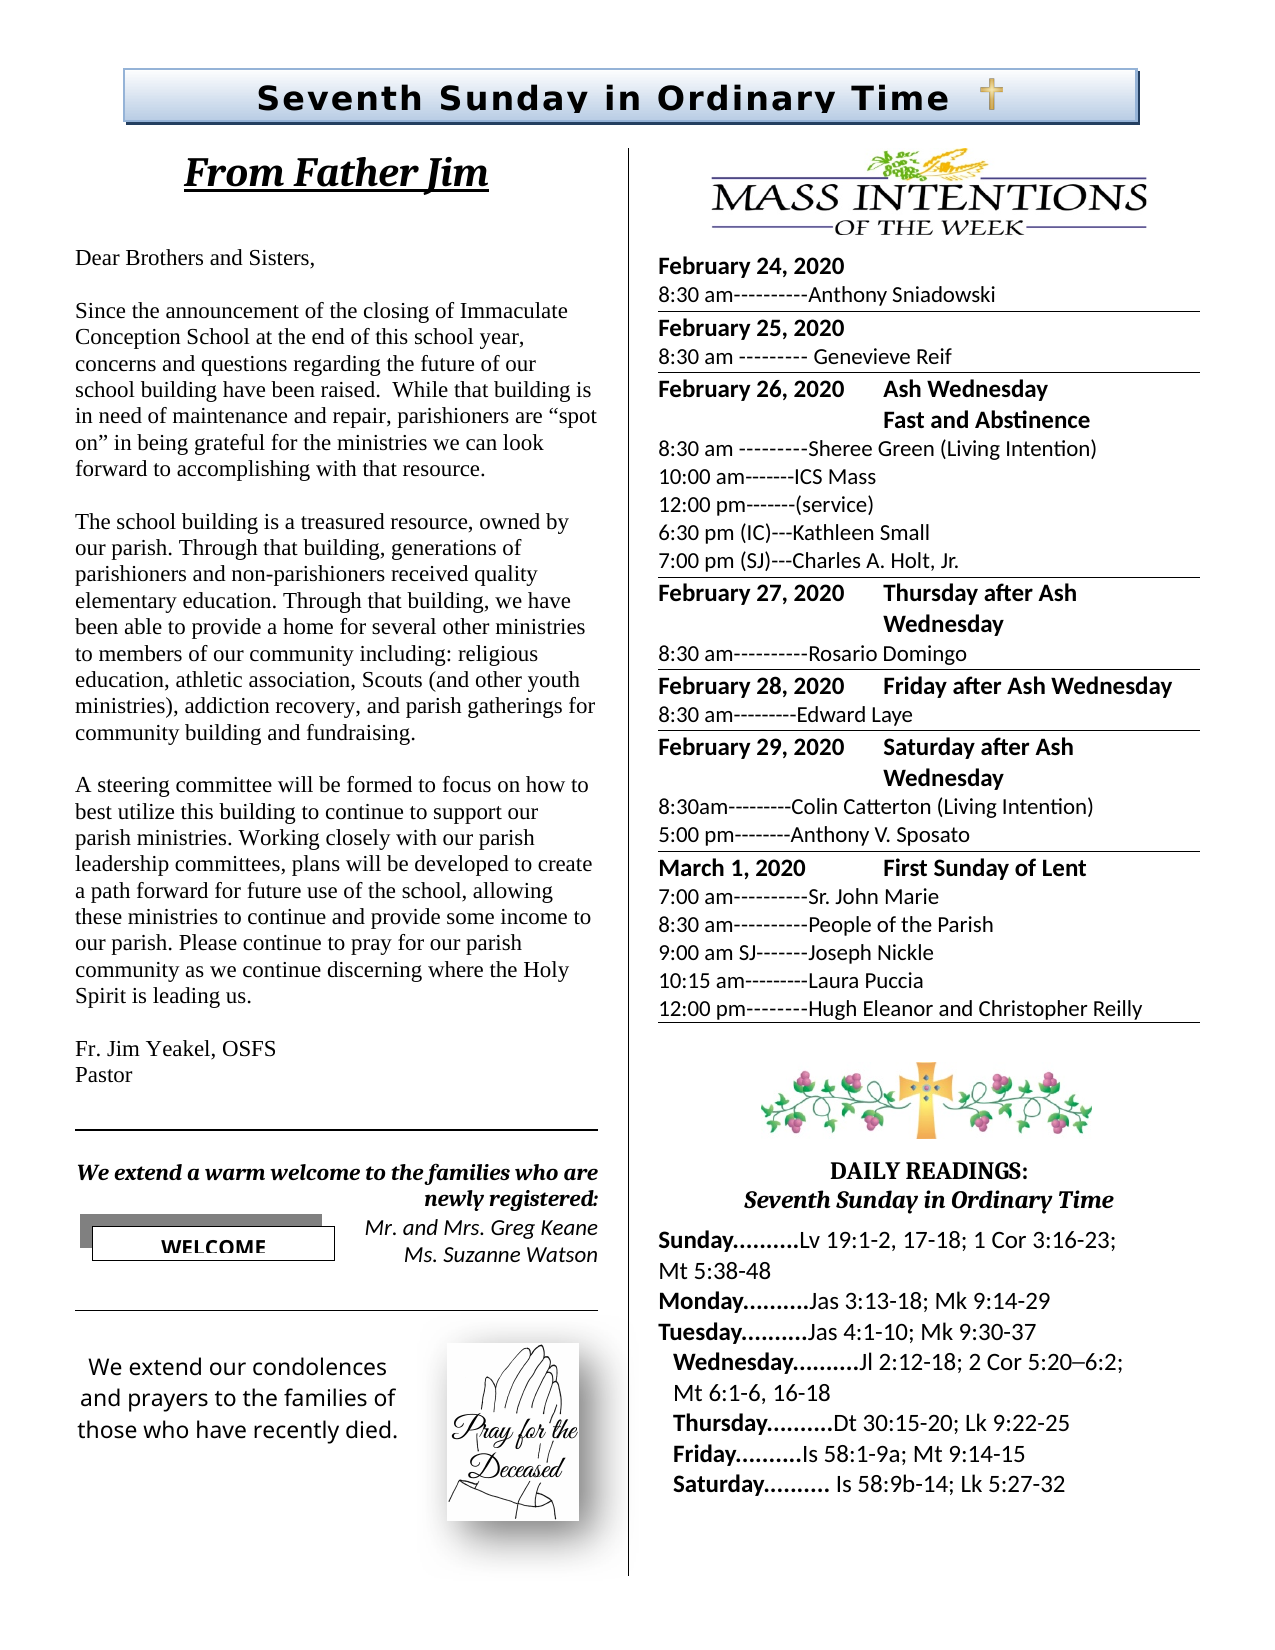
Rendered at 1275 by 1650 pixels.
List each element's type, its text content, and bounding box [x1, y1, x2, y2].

text 8:30 am Anthony Sniadowski [658, 281, 1200, 311]
text A steering committee will be formed to focus on how to best utilize this building to continue to support our parish ministries. Working closely with our parish leadership committees, plans will be developed to create a path forward for future use of the school, allowing these ministries to continue and provide some income to our parish. Please continue to pray for our parish community as we continue discerning where the Holy Spirit is leading us. [75, 771, 598, 1008]
text Fast and Abstinence [658, 404, 1200, 434]
text February 29, 2020 Saturday after Ash Wednesday [658, 731, 1200, 792]
text Daily Readings: [658, 1157, 1200, 1186]
text Wednesday..........Jl 2:12-18; 2 Cor 5:20─6:2; [658, 1346, 1200, 1377]
text Sunday..........Lv 19:1-2, 17-18; 1 Cor 3:16-23; [658, 1224, 1200, 1255]
text 5:00 pm--------Anthony V. Sposato [658, 821, 1200, 851]
picture [979, 77, 1005, 111]
text Fr. Jim Yeakel, OSFS [75, 1035, 598, 1061]
text Pastor [75, 1061, 598, 1088]
text Since the announcement of the closing of Immaculate Conception School at the end of this school year, concerns and questions regarding the future of our school building have been raised. While that building is in need of maintenance and repair, parishioners are “spot on” in being grateful for the ministries we can look forward to accomplishing with that resource. [75, 297, 598, 481]
text February 25, 2020 [658, 312, 1200, 342]
picture [761, 1062, 1092, 1139]
text 8:30am---------Colin Catterton (Living Intention) [658, 792, 1200, 821]
text From Father Jim [75, 148, 598, 196]
picture [447, 1445, 579, 1521]
picture [447, 1343, 579, 1351]
text 12:00 pm-------(service) [658, 490, 1200, 518]
text Mr. and Mrs. Greg Keane [75, 1213, 598, 1241]
text 8:30 am Genevieve Reif [658, 342, 1200, 372]
text 10:15 am Laura Puccia [658, 966, 1200, 994]
text March 1, 2020 First Sunday of Lent [658, 852, 1200, 882]
text February 24, 2020 [658, 250, 1200, 281]
text 7:00 pm (SJ)---Charles A. Holt, Jr. [658, 546, 1200, 577]
text Ms. Suzanne Watson [75, 1241, 598, 1269]
text 6:30 pm (IC)---Kathleen Small [658, 518, 1200, 546]
text Thursday..........Dt 30:15-20; Lk 9:22-25 [658, 1407, 1200, 1438]
picture [711, 148, 1147, 235]
text Dear Brothers and Sisters, [75, 244, 598, 271]
text Seventh Sunday in Ordinary Time [658, 1186, 1200, 1215]
text Saturday.......... Is 58:9b-14; Lk 5:27-32 [658, 1468, 1200, 1499]
text February 26, 2020 Ash Wednesday [658, 373, 1200, 404]
text Tuesday..........Jas 4:1-10; Mk 9:30-37 [658, 1316, 1200, 1346]
text 10:00 am-------ICS Mass [658, 462, 1200, 490]
text Mt 6:1-6, 16-18 [658, 1377, 1200, 1407]
text 9:00 am SJ Joseph Nickle [658, 938, 1200, 966]
text Friday..........Is 58:1-9a; Mt 9:14-15 [658, 1438, 1200, 1468]
text Mt 5:38-48 [658, 1255, 1200, 1285]
text 8:30 am---------Edward Laye [658, 700, 1200, 730]
text Monday..........Jas 3:13-18; Mk 9:14-29 [658, 1285, 1200, 1316]
text February 27, 2020 Thursday after Ash Wednesday [658, 578, 1200, 639]
text We extend our condolences and prayers to the families of those who have recently died. [75, 1351, 598, 1445]
text February 28, 2020 Friday after Ash Wednesday [658, 670, 1200, 700]
text 8:30 am People of the Parish [658, 910, 1200, 938]
text 12:00 pm Hugh Eleanor and Christopher Reilly [658, 994, 1200, 1022]
text The school building is a treasured resource, owned by our parish. Through that building, generations of parishioners and non-parishioners received quality elementary education. Through that building, we have been able to provide a home for several other ministries to members of our community including: religious education, athletic association, Scouts (and other youth ministries), addiction recovery, and parish gatherings for community building and fundraising. [75, 508, 598, 745]
text 8:30 am Rosario Domingo [658, 639, 1200, 669]
text We extend a warm welcome to the families who are newly registered: [75, 1160, 598, 1213]
text 7:00 am Sr. John Marie [658, 882, 1200, 910]
text 8:30 am Sheree Green (Living Intention) [658, 434, 1200, 462]
